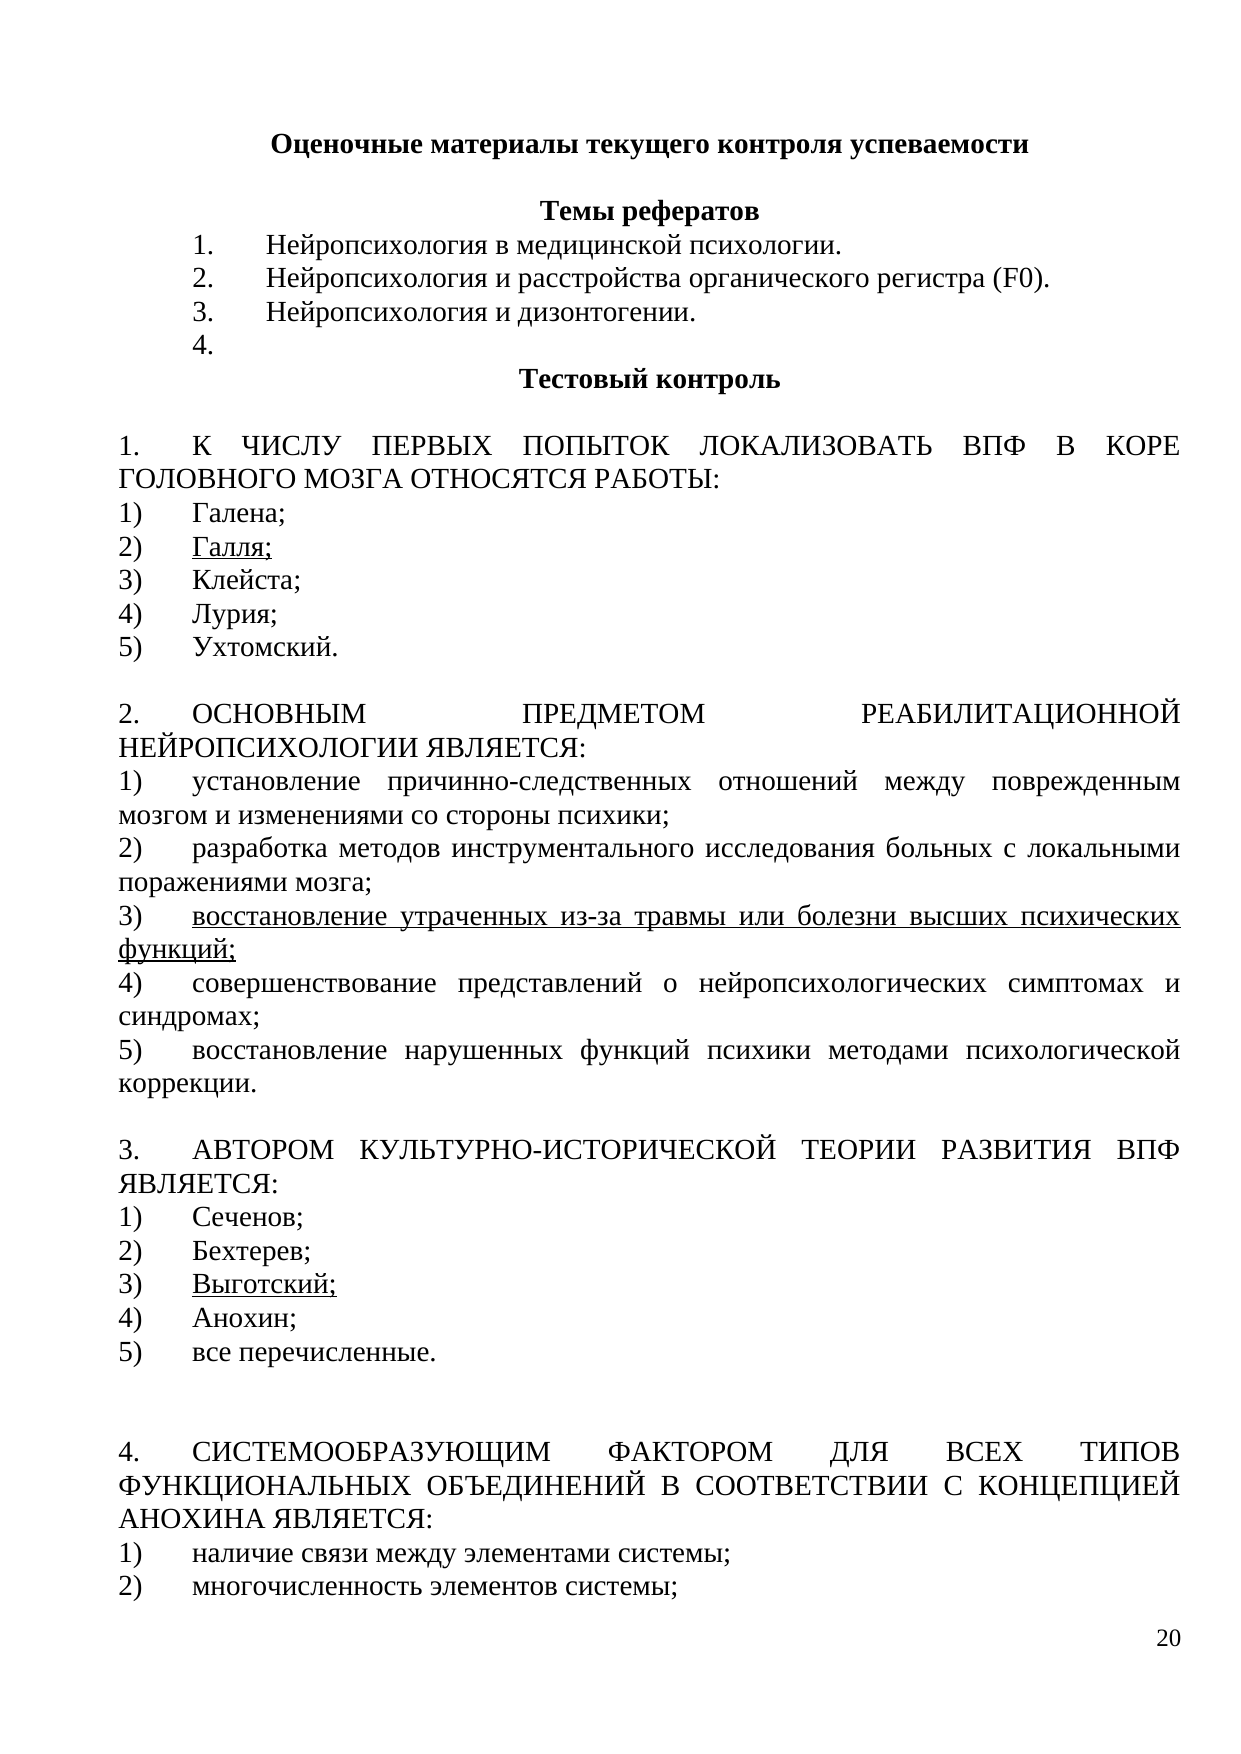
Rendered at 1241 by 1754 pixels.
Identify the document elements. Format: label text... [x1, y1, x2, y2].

list восстановление нарушенных функций психики методами психологической коррекции. [118, 1032, 1181, 1099]
list Нейропсихология в медицинской психологии. [118, 227, 1181, 260]
list Галля; [118, 529, 1181, 562]
text Оценочные материалы текущего контроля успеваемости [118, 126, 1181, 160]
list Ухтомский. [118, 629, 1181, 663]
list Галена; [118, 495, 1181, 529]
list разработка методов инструментального исследования больных с локальными поражениями мозга; [118, 831, 1181, 898]
list К ЧИСЛУ ПЕРВЫХ ПОПЫТОК ЛОКАЛИЗОВАТЬ ВПФ В КОРЕ ГОЛОВНОГО МОЗГА ОТНОСЯТСЯ РАБОТЫ: [118, 428, 1181, 495]
text Темы рефератов [118, 193, 1181, 227]
list многочисленность элементов системы; [118, 1568, 1181, 1602]
list Лурия; [118, 596, 1181, 629]
list ОСНОВНЫМ ПРЕДМЕТОМ РЕАБИЛИТАЦИОННОЙ НЕЙРОПСИХОЛОГИИ ЯВЛЯЕТСЯ: [118, 696, 1181, 763]
text Тестовый контроль [118, 361, 1181, 394]
list Нейропсихология и дизонтогении. [118, 294, 1181, 327]
list Нейропсихология и расстройства органического регистра (F0). [118, 260, 1181, 294]
list все перечисленные. [118, 1334, 1181, 1367]
list восстановление утраченных из-за травмы или болезни высших психических функций; [118, 898, 1181, 965]
list Клейста; [118, 562, 1181, 596]
list Анохин; [118, 1300, 1181, 1334]
list наличие связи между элементами системы; [118, 1535, 1181, 1568]
list установление причинно-следственных отношений между поврежденным мозгом и изменениями со стороны психики; [118, 763, 1181, 831]
list совершенствование представлений о нейропсихологических симптомах и синдромах; [118, 965, 1181, 1032]
list Сеченов; [118, 1199, 1181, 1233]
list Выготский; [118, 1267, 1181, 1300]
list Бехтерев; [118, 1233, 1181, 1267]
list СИСТЕМООБРАЗУЮЩИМ ФАКТОРОМ ДЛЯ ВСЕХ ТИПОВ ФУНКЦИОНАЛЬНЫХ ОБЪЕДИНЕНИЙ В СООТВЕТСТВИИ С КОНЦЕПЦИЕЙ АНОХИНА ЯВЛЯЕТСЯ: [118, 1434, 1181, 1535]
list АВТОРОМ КУЛЬТУРНО-ИСТОРИЧЕСКОЙ ТЕОРИИ РАЗВИТИЯ ВПФ ЯВЛЯЕТСЯ: [118, 1132, 1181, 1199]
